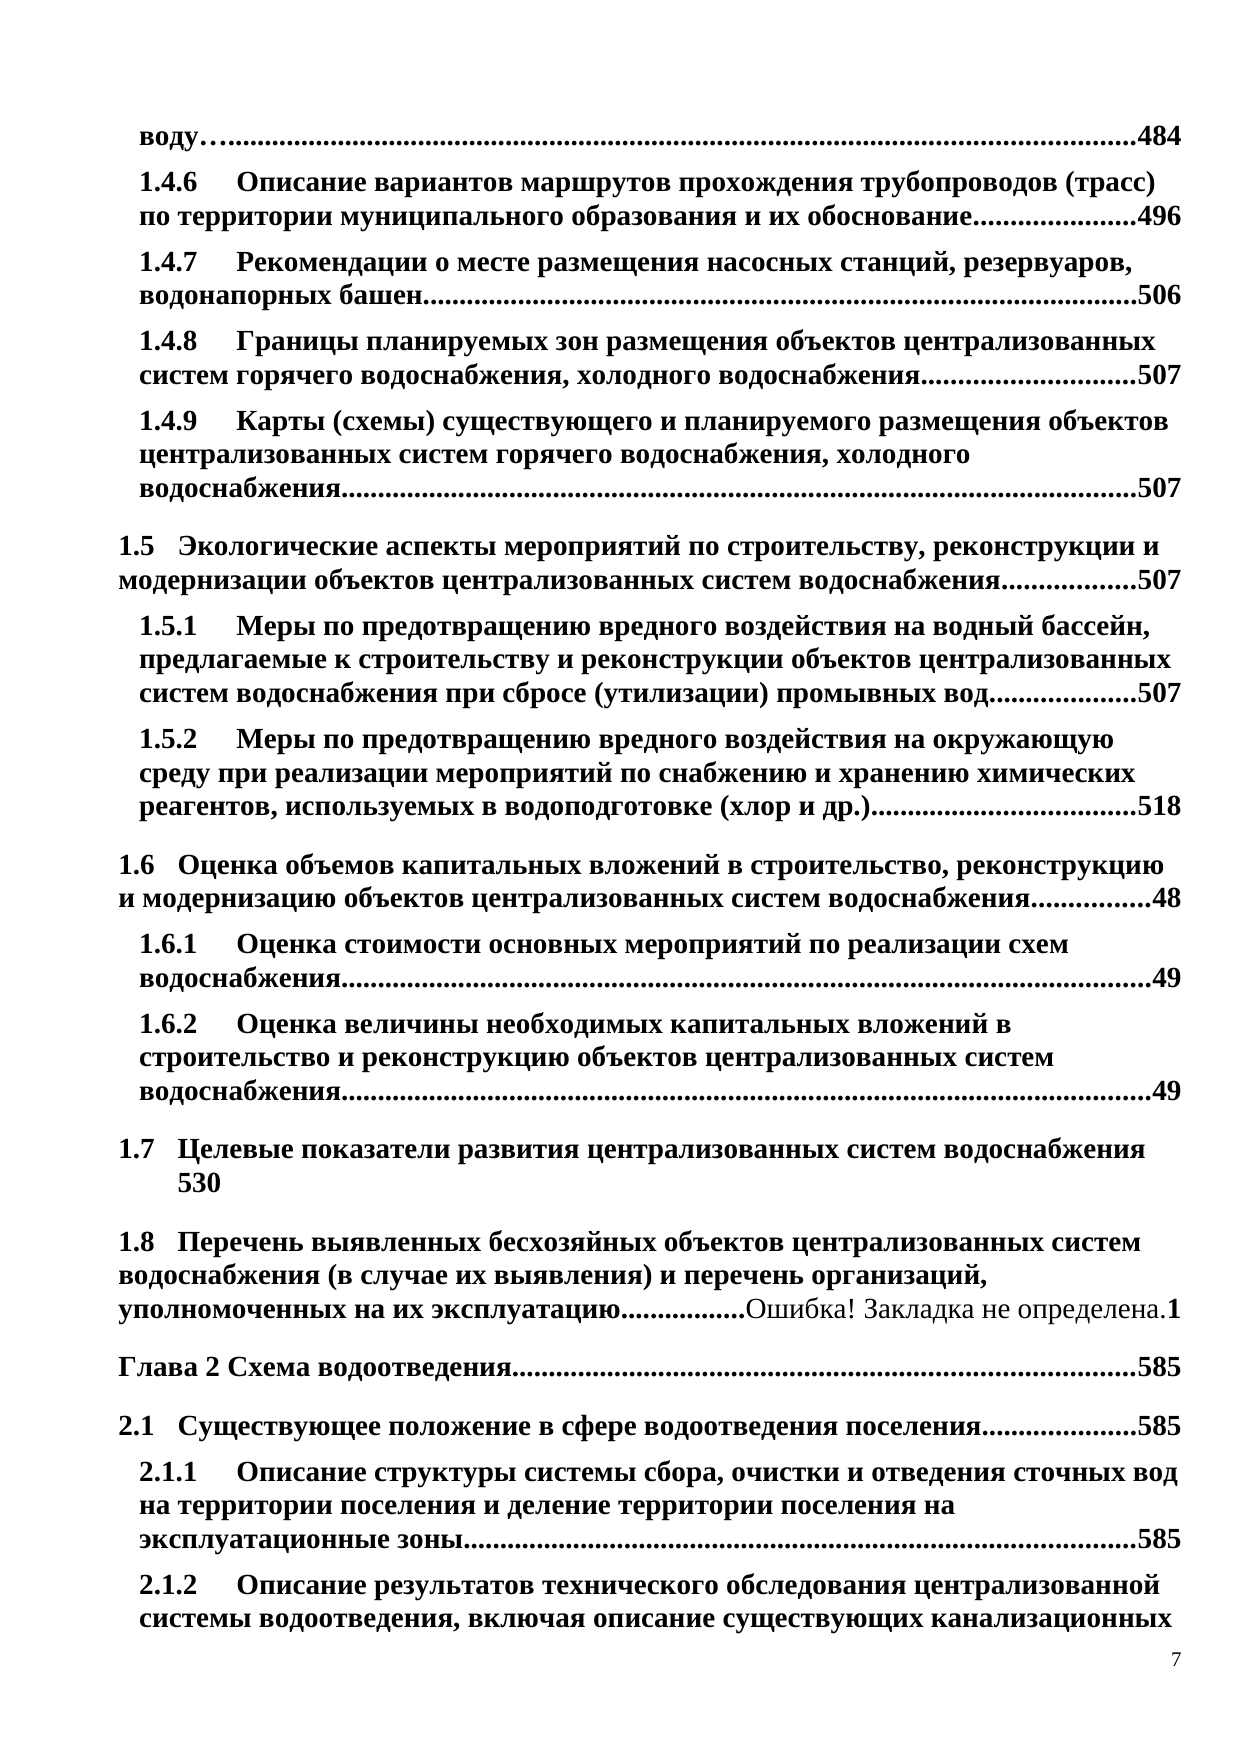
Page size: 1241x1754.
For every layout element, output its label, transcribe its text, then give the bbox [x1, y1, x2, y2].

text 1.4.8 Границы планируемых зон размещения объектов централизованных систем горячего водоснабжения, холодного водоснабжения 507 [139, 323, 1181, 390]
text 1.5.1 Меры по предотвращению вредного воздействия на водный бассейн, предлагаемые к строительству и реконструкции объектов централизованных систем водоснабжения при сбросе (утилизации) промывных вод 507 [139, 608, 1181, 709]
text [139, 118, 1181, 152]
text 1.7 Целевые показатели развития централизованных систем водоснабжения 530 [118, 1132, 1181, 1199]
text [139, 1567, 1181, 1634]
text Глава 2 Схема водоотведения 585 [118, 1349, 1181, 1383]
text 2.1 Существующее положение в сфере водоотведения поселения 585 [118, 1408, 1181, 1441]
text 1.5.2 Меры по предотвращению вредного воздействия на окружающую среду при реализации мероприятий по снабжению и хранению химических реагентов, используемых в водоподготовке (хлор и др.) 518 [139, 721, 1181, 822]
text 1.6.2 Оценка величины необходимых капитальных вложений в строительство и реконструкцию объектов централизованных систем водоснабжения 49 [139, 1006, 1181, 1107]
text 1.6 Оценка объемов капитальных вложений в строительство, реконструкцию и модернизацию объектов централизованных систем водоснабжения 48 [118, 847, 1181, 914]
text 1.4.7 Рекомендации о месте размещения насосных станций, резервуаров, водонапорных башен 506 [139, 244, 1181, 311]
text 1.8 Перечень выявленных бесхозяйных объектов централизованных систем водоснабжения (в случае их выявления) и перечень организаций, уполномоченных на их эксплуатацию Ошибка! Закладка не определена.1 [118, 1224, 1181, 1324]
text 1.4.6 Описание вариантов маршрутов прохождения трубопроводов (трасс) по территории муниципального образования и их обоснование 496 [139, 164, 1181, 231]
text 1.4.9 Карты (схемы) существующего и планируемого размещения объектов централизованных систем горячего водоснабжения, холодного водоснабжения.. 507 [139, 403, 1181, 503]
text 1.6.1 Оценка стоимости основных мероприятий по реализации схем водоснабжения 49 [139, 926, 1181, 993]
text 1.5 Экологические аспекты мероприятий по строительству, реконструкции и модернизации объектов централизованных систем водоснабжения 507 [118, 528, 1181, 596]
text 2.1.1 Описание структуры системы сбора, очистки и отведения сточных вод на территории поселения и деление территории поселения на эксплуатационные зоны 585 [139, 1454, 1181, 1554]
